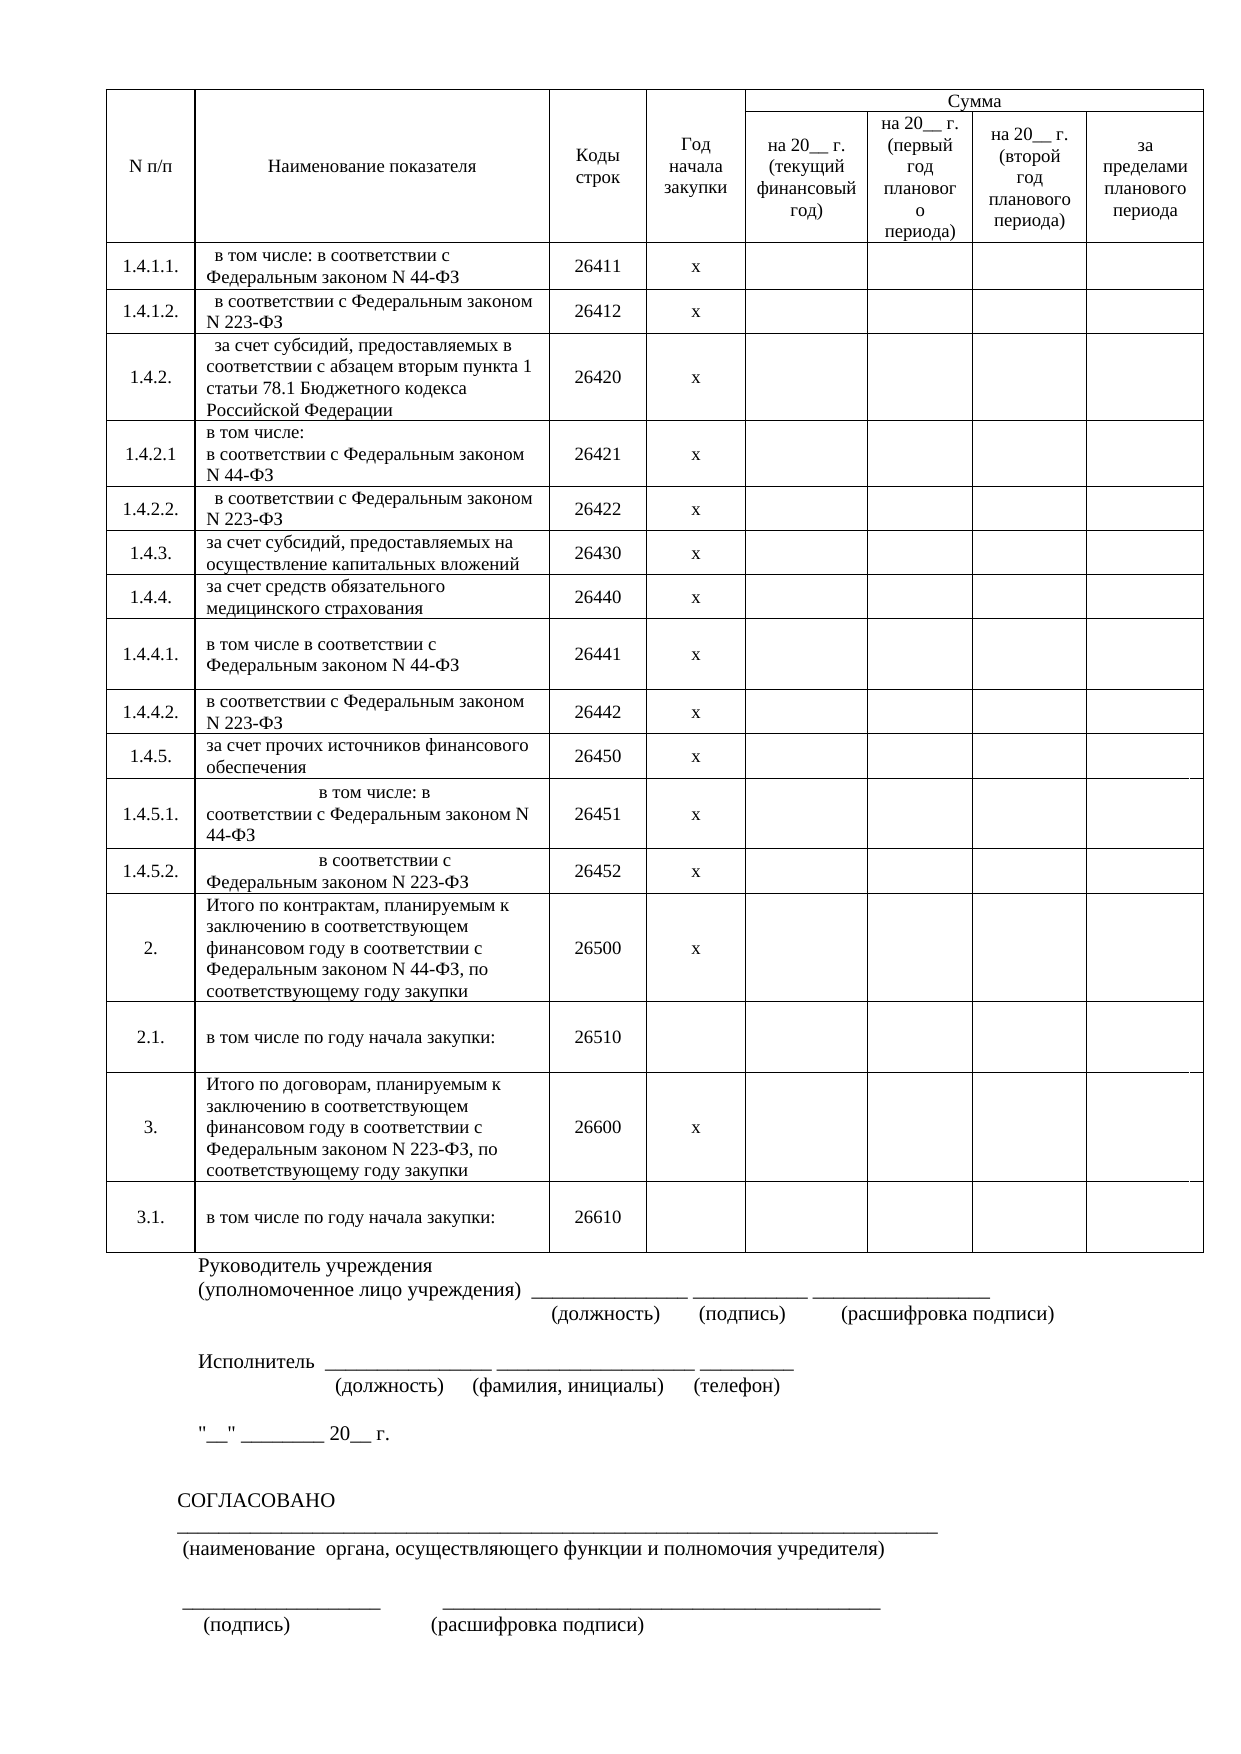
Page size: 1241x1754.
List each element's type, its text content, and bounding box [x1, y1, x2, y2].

table_cell [973, 243, 1086, 288]
table_cell [1087, 575, 1203, 618]
table_cell за пределами планового периода [1087, 112, 1203, 242]
table_cell 1.4.3. [107, 531, 194, 574]
table_cell за счет прочих источников финансового обеспечения [196, 734, 549, 777]
table_cell Итого по контрактам, планируемым к заключению в соответствующем финансовом году в соответствии с Федеральным законом N 44-ФЗ, по соответствующему году закупки [196, 894, 549, 1001]
table_cell x [647, 849, 745, 892]
table_cell [746, 531, 867, 574]
text _________________________________________________________________________ [177, 1512, 1122, 1536]
table_cell [647, 1002, 745, 1072]
table_header Коды строк [550, 90, 646, 242]
text СОГЛАСОВАНО [177, 1488, 1122, 1512]
table_cell 26411 [550, 243, 646, 288]
table_cell 26422 [550, 487, 646, 530]
table_cell 26440 [550, 575, 646, 618]
table_cell [868, 421, 972, 486]
table_cell [1087, 1182, 1203, 1252]
table_cell [746, 290, 867, 333]
table_cell [1087, 334, 1203, 420]
table_cell [868, 1073, 972, 1181]
table_cell в соответствии с Федеральным законом N 223-ФЗ [196, 290, 549, 333]
table_cell [746, 243, 867, 288]
text Руководитель учреждения [177, 1253, 1122, 1277]
table_cell 26500 [550, 894, 646, 1001]
table_cell за счет субсидий, предоставляемых в соответствии с абзацем вторым пункта 1 статьи 78.1 Бюджетного кодекса Российской Федерации [196, 334, 549, 420]
table_cell [973, 531, 1086, 574]
table_cell x [647, 290, 745, 333]
table_cell 26442 [550, 690, 646, 733]
table_cell [973, 894, 1086, 1001]
table_header Сумма [746, 90, 1203, 111]
table_cell [746, 1073, 867, 1181]
table_cell в том числе по году начала закупки: [196, 1002, 549, 1072]
table_cell [1087, 531, 1203, 574]
table_cell x [647, 421, 745, 486]
table_cell 26600 [550, 1073, 646, 1181]
table_cell [973, 575, 1086, 618]
table_cell 26451 [550, 779, 646, 848]
table_cell 3.1. [107, 1182, 194, 1252]
table_cell 1.4.1.2. [107, 290, 194, 333]
table_cell 1.4.2. [107, 334, 194, 420]
table_cell x [647, 894, 745, 1001]
text (подпись) (расшифровка подписи) [177, 1612, 1122, 1636]
table_cell в том числе: в соответствии с Федеральным законом N 44-ФЗ [196, 779, 549, 848]
text (уполномоченное лицо учреждения) _______________ ___________ _________________ [177, 1277, 1122, 1301]
table_cell [973, 690, 1086, 733]
table_cell 26510 [550, 1002, 646, 1072]
table_cell [746, 690, 867, 733]
table_cell x [647, 690, 745, 733]
table_cell [973, 849, 1086, 892]
table_cell [746, 734, 867, 777]
table_cell 1.4.4.1. [107, 619, 194, 689]
table_cell [973, 1182, 1086, 1252]
table_cell [746, 1182, 867, 1252]
table_cell [868, 1002, 972, 1072]
table_cell 26430 [550, 531, 646, 574]
table_cell на 20__ г. (первый год планового периода) [868, 112, 972, 242]
table_cell [868, 1182, 972, 1252]
text (наименование органа, осуществляющего функции и полномочия учредителя) [177, 1536, 1122, 1560]
table_cell за счет субсидий, предоставляемых на осуществление капитальных вложений [196, 531, 549, 574]
table_cell [1087, 487, 1203, 530]
table_cell 2.1. [107, 1002, 194, 1072]
table_cell [1087, 734, 1203, 777]
table_cell x [647, 619, 745, 689]
table_cell [1087, 243, 1203, 288]
table_cell [868, 290, 972, 333]
table_cell [868, 894, 972, 1001]
table_cell [746, 849, 867, 892]
table_cell 26421 [550, 421, 646, 486]
table_cell [1087, 1002, 1203, 1072]
table_cell [868, 243, 972, 288]
table_cell [1087, 1073, 1203, 1181]
table_cell в соответствии с Федеральным законом N 223-ФЗ [196, 690, 549, 733]
table_cell [868, 849, 972, 892]
table_cell 2. [107, 894, 194, 1001]
table_cell [973, 779, 1086, 848]
text Исполнитель ________________ ___________________ _________ [177, 1349, 1122, 1373]
text (должность) (фамилия, инициалы) (телефон) [177, 1373, 1122, 1397]
table_cell 26610 [550, 1182, 646, 1252]
table_cell [973, 290, 1086, 333]
table_cell [746, 779, 867, 848]
table_cell 1.4.5.2. [107, 849, 194, 892]
table_cell в том числе в соответствии с Федеральным законом N 44-ФЗ [196, 619, 549, 689]
table_cell [973, 1073, 1086, 1181]
table_cell в том числе: в соответствии с Федеральным законом N 44-ФЗ [196, 243, 549, 288]
table_cell [1087, 690, 1203, 733]
table_cell [746, 421, 867, 486]
table_cell [868, 779, 972, 848]
table_cell [973, 334, 1086, 420]
table_cell на 20__ г. (второй год планового периода) [973, 112, 1086, 242]
table_cell x [647, 1073, 745, 1181]
table_cell [746, 1002, 867, 1072]
table_cell 1.4.2.1 [107, 421, 194, 486]
table_cell [746, 619, 867, 689]
table_cell 1.4.1.1. [107, 243, 194, 288]
table_cell [868, 734, 972, 777]
table_cell 26420 [550, 334, 646, 420]
table_cell [868, 619, 972, 689]
table_cell x [647, 779, 745, 848]
text (должность) (подпись) (расшифровка подписи) [177, 1301, 1122, 1325]
table_cell на 20__ г. (текущий финансовый год) [746, 112, 867, 242]
table_cell 1.4.5. [107, 734, 194, 777]
table_cell [1087, 290, 1203, 333]
table_cell [746, 575, 867, 618]
table_cell [746, 487, 867, 530]
table_cell за счет средств обязательного медицинского страхования [196, 575, 549, 618]
table_cell [868, 690, 972, 733]
table_cell в соответствии с Федеральным законом N 223-ФЗ [196, 487, 549, 530]
table_cell x [647, 487, 745, 530]
table_cell x [647, 243, 745, 288]
table_cell 1.4.5.1. [107, 779, 194, 848]
table_cell 26412 [550, 290, 646, 333]
table_cell [973, 734, 1086, 777]
table_cell [1087, 779, 1203, 848]
table_cell 3. [107, 1073, 194, 1181]
table_cell в том числе: в соответствии с Федеральным законом N 44-ФЗ [196, 421, 549, 486]
table_cell [868, 531, 972, 574]
table_cell x [647, 575, 745, 618]
table_cell [746, 334, 867, 420]
table_cell [973, 487, 1086, 530]
table_cell 1.4.4.2. [107, 690, 194, 733]
table_cell x [647, 531, 745, 574]
table_cell [1087, 894, 1203, 1001]
text "__" ________ 20__ г. [177, 1421, 1122, 1445]
table_cell 26450 [550, 734, 646, 777]
table_cell 1.4.2.2. [107, 487, 194, 530]
table_cell Итого по договорам, планируемым к заключению в соответствующем финансовом году в соответствии с Федеральным законом N 223-ФЗ, по соответствующему году закупки [196, 1073, 549, 1181]
table_header N п/п [107, 90, 194, 242]
table_cell 1.4.4. [107, 575, 194, 618]
table_cell [973, 421, 1086, 486]
table_cell x [647, 734, 745, 777]
table_cell [868, 487, 972, 530]
table_cell x [647, 334, 745, 420]
table_cell 26452 [550, 849, 646, 892]
table_cell [973, 619, 1086, 689]
text ___________________ __________________________________________ [177, 1588, 1122, 1612]
table_cell [1087, 849, 1203, 892]
table_cell [1087, 421, 1203, 486]
table_header Наименование показателя [196, 90, 549, 242]
table_cell [868, 334, 972, 420]
table_cell [647, 1182, 745, 1252]
table_cell в соответствии с Федеральным законом N 223-ФЗ [196, 849, 549, 892]
table_cell [1087, 619, 1203, 689]
table_cell [868, 575, 972, 618]
table_header Год начала закупки [647, 90, 745, 242]
table_cell в том числе по году начала закупки: [196, 1182, 549, 1252]
table_cell 26441 [550, 619, 646, 689]
table_cell [746, 894, 867, 1001]
table_cell [973, 1002, 1086, 1072]
